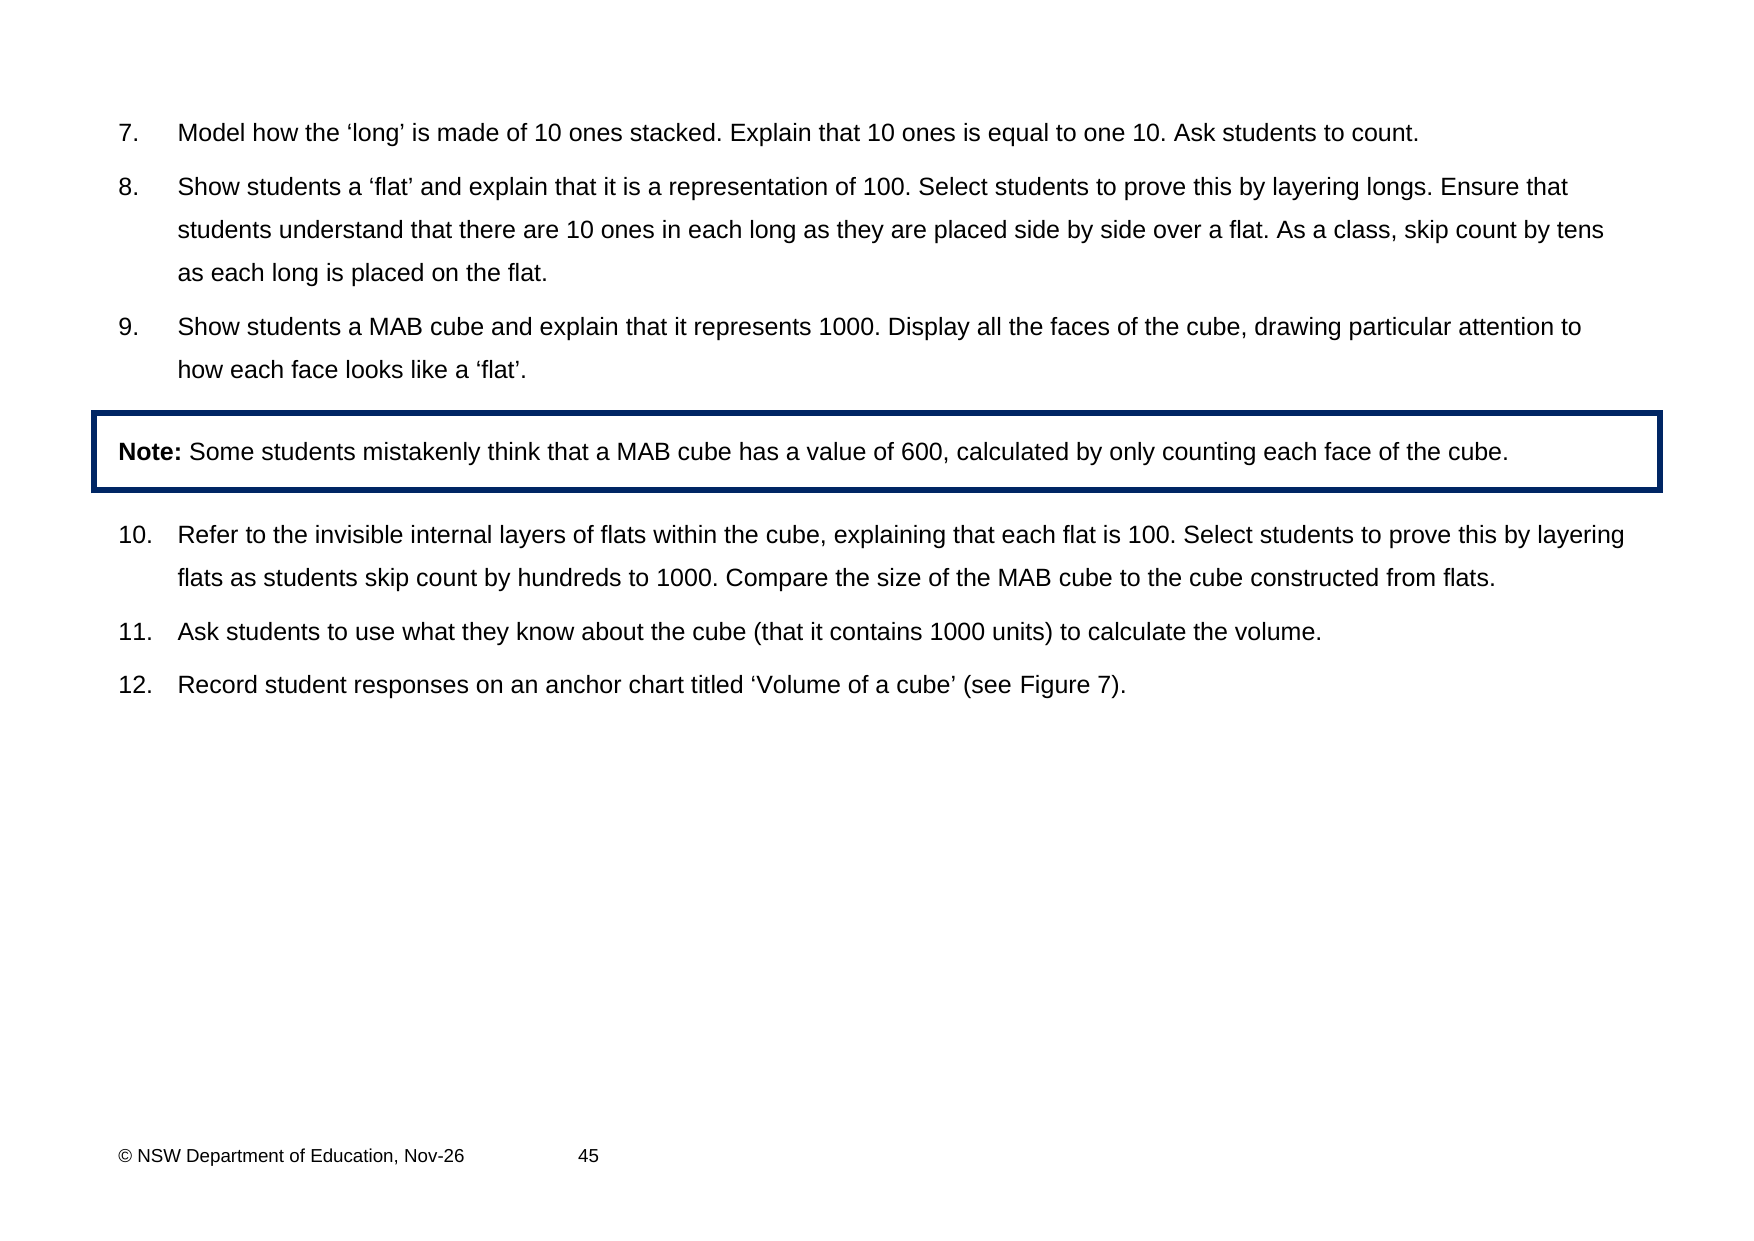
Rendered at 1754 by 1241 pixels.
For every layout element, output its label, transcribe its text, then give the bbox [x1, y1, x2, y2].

list Show students a ‘flat’ and explain that it is a representation of 100. Select students to prove this by layering longs. Ensure that students understand that there are 10 ones in each long as they are placed side by side over a flat. As a class, skip count by tens as each long is placed on the flat. [118, 172, 1636, 287]
list Refer to the invisible internal layers of flats within the cube, explaining that each flat is 100. Select students to prove this by layering flats as students skip count by hundreds to 1000. Compare the size of the MAB cube to the cube constructed from flats. [118, 520, 1636, 592]
list Ask students to use what they know about the cube (that it contains 1000 units) to calculate the volume. [118, 617, 1636, 645]
list Record student responses on an anchor chart titled ‘Volume of a cube’ (see Figure 7). [118, 670, 1636, 699]
text Note: Some students mistakenly think that a MAB cube has a value of 600, calculated by only counting each face of the cube. [97, 416, 1657, 487]
list Show students a MAB cube and explain that it represents 1000. Display all the faces of the cube, drawing particular attention to how each face looks like a ‘flat’. [118, 311, 1636, 383]
list Model how the ‘long’ is made of 10 ones stacked. Explain that 10 ones is equal to one 10. Ask students to count. [118, 118, 1636, 147]
